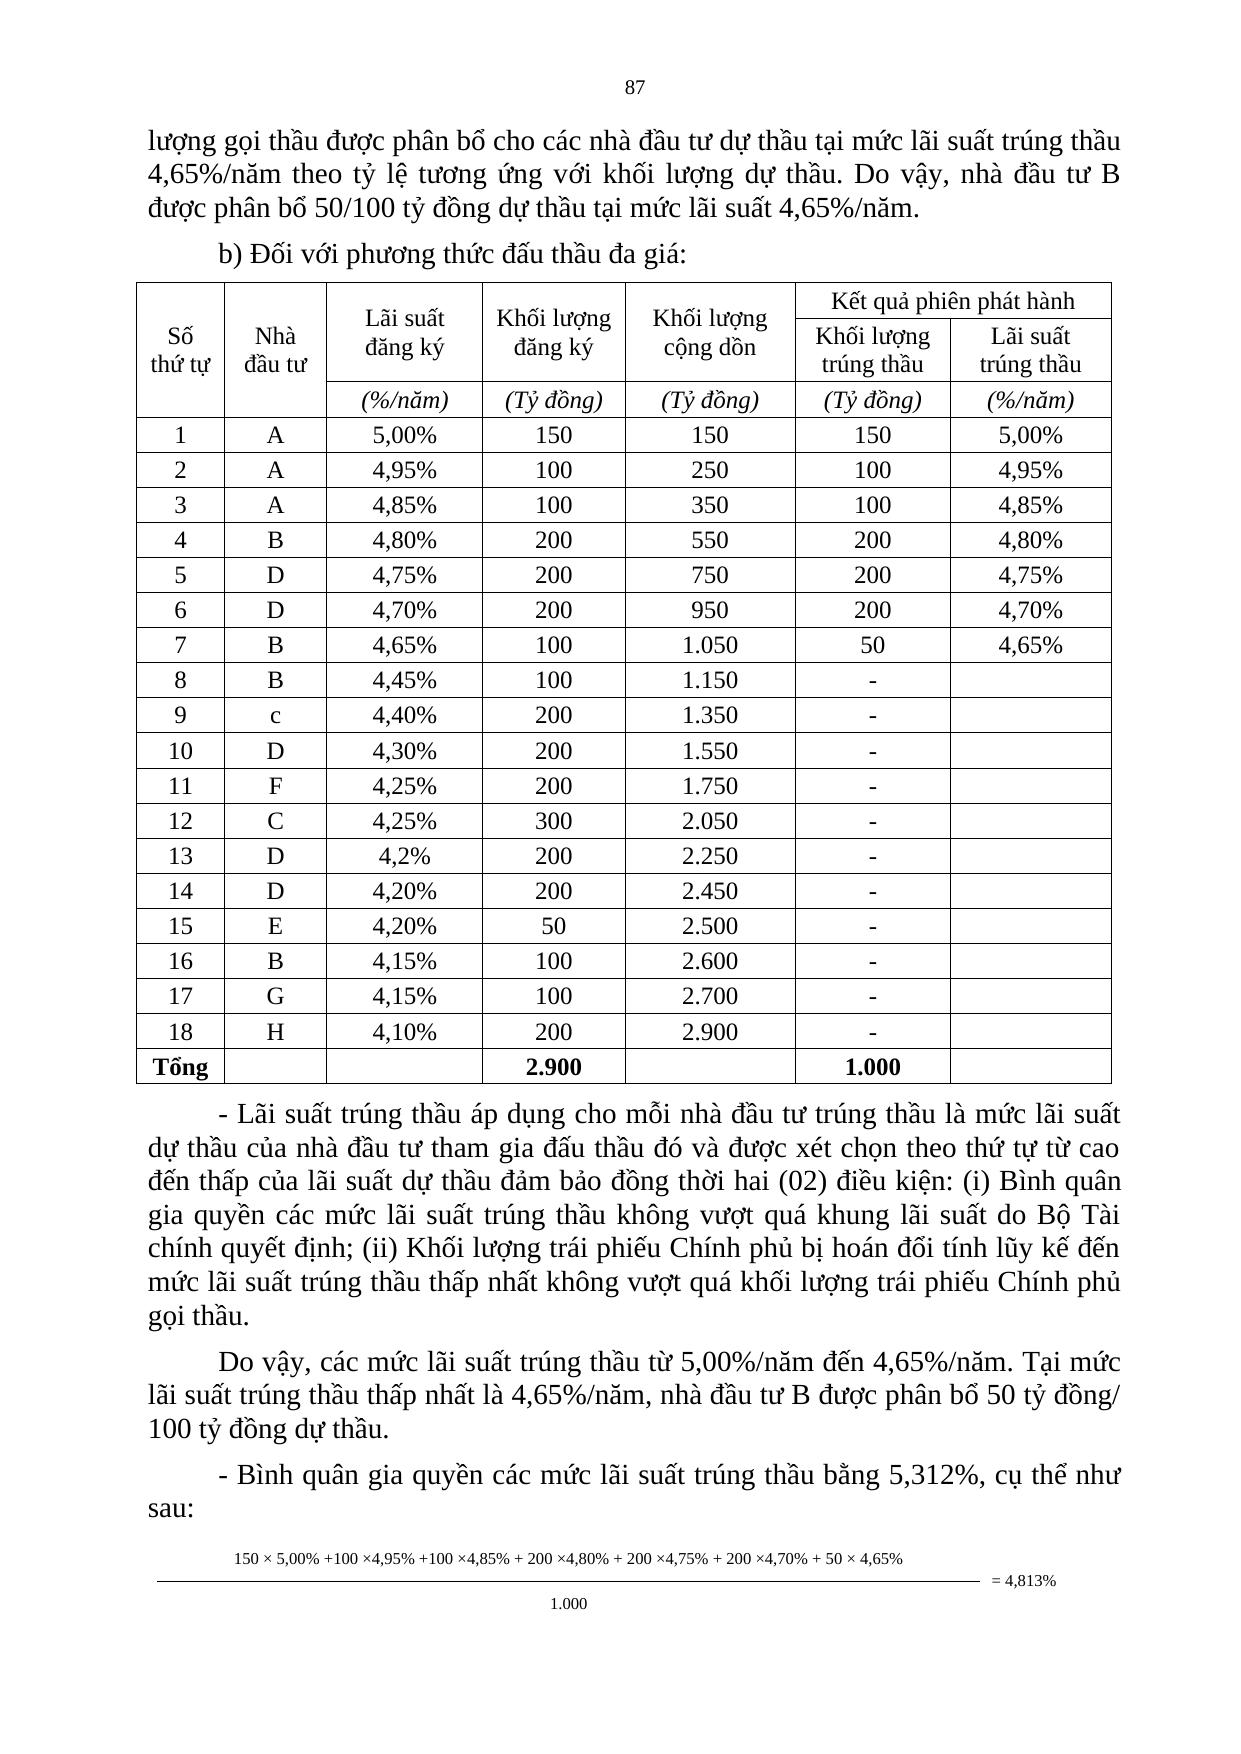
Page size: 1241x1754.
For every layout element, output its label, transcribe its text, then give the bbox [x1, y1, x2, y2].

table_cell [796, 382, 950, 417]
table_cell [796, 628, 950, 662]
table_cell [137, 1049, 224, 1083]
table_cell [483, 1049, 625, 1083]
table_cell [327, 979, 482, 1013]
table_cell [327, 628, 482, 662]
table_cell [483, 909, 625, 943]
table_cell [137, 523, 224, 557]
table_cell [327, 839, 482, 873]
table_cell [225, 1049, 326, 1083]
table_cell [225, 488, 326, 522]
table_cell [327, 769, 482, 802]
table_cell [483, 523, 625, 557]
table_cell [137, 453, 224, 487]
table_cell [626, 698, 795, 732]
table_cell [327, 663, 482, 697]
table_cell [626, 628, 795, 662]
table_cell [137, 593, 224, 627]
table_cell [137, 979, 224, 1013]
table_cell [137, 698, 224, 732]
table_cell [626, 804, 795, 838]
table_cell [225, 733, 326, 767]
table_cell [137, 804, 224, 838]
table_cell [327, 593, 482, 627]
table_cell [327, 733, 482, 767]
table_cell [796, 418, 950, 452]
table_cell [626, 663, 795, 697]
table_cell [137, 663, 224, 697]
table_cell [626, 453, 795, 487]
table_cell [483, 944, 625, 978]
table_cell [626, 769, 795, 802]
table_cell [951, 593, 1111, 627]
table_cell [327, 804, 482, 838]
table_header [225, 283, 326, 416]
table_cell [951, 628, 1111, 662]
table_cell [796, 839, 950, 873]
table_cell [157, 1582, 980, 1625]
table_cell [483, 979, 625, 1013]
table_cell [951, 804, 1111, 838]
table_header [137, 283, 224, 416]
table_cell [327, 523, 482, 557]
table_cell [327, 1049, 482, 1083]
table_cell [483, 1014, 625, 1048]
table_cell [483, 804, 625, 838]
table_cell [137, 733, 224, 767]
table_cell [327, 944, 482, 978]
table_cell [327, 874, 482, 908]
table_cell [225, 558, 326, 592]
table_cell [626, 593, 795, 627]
text b) Đối với phương thức đấu thầu đa giá: [148, 236, 1122, 270]
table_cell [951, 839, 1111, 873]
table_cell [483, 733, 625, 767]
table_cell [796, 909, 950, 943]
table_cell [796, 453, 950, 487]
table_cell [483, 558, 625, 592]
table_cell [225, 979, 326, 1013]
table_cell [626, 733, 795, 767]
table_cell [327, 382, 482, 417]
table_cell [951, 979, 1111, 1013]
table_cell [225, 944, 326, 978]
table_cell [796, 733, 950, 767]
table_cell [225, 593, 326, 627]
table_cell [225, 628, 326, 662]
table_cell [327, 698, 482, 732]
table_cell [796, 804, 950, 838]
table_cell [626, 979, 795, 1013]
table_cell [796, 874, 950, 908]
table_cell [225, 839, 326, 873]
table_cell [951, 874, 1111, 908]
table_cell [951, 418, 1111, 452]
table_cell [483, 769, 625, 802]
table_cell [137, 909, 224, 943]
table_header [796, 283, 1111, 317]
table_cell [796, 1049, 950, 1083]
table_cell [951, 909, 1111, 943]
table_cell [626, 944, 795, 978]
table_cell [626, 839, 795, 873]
text - Lãi suất trúng thầu áp dụng cho mỗi nhà đầu tư trúng thầu là mức lãi suất dự thầu của nhà đầu tư tham gia đấu thầu đó và được xét chọn theo thứ tự từ cao đến thấp của lãi suất dự thầu đảm bảo đồng thời hai (02) điều kiện: (i) Bình quân gia quyền các mức lãi suất trúng thầu không vượt quá khung lãi suất do Bộ Tài chính quyết định; (ii) Khối lượng trái phiếu Chính phủ bị hoán đổi tính lũy kế đến mức lãi suất trúng thầu thấp nhất không vượt quá khối lượng trái phiếu Chính phủ gọi thầu. [148, 1096, 1122, 1331]
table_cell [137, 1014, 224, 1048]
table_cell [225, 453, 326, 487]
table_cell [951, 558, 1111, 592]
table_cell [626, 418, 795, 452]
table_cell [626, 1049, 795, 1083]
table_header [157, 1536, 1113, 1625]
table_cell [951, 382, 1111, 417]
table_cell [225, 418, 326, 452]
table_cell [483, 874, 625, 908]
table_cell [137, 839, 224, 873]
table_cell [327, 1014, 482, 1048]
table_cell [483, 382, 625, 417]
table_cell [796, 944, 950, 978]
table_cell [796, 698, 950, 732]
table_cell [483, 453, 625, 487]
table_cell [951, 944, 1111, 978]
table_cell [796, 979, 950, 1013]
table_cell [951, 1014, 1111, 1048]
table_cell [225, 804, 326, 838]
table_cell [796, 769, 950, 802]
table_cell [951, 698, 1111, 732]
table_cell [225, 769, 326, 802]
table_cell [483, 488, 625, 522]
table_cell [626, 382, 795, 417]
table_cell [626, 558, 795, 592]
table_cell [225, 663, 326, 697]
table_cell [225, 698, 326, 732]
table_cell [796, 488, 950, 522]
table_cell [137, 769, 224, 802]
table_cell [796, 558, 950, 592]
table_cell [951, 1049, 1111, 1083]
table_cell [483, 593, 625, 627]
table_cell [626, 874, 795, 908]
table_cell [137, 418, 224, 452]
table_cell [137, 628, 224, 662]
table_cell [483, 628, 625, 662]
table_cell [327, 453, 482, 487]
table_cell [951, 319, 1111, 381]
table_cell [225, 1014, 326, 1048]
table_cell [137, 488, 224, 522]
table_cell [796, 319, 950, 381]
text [148, 123, 1122, 224]
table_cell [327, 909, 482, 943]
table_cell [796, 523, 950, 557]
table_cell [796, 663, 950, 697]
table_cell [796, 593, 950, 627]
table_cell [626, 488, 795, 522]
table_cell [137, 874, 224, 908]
text Do vậy, các mức lãi suất trúng thầu từ 5,00%/năm đến 4,65%/năm. Tại mức lãi suất trúng thầu thấp nhất là 4,65%/năm, nhà đầu tư B được phân bổ 50 tỷ đồng/ 100 tỷ đồng dự thầu. [148, 1344, 1122, 1444]
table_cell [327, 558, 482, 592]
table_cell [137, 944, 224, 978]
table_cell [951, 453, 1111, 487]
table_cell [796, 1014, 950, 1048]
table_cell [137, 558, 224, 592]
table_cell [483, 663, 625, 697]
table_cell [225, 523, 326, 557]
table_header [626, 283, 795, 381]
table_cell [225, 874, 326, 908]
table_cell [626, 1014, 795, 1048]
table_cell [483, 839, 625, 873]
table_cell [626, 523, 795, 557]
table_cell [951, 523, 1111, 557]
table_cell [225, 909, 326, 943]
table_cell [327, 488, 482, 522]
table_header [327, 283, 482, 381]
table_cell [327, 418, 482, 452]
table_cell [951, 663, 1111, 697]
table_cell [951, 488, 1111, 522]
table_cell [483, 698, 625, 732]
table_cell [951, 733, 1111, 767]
text - Bình quân gia quyền các mức lãi suất trúng thầu bằng 5,312%, cụ thể như sau: [148, 1457, 1122, 1524]
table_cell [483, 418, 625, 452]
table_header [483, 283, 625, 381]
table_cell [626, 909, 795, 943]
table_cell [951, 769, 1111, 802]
